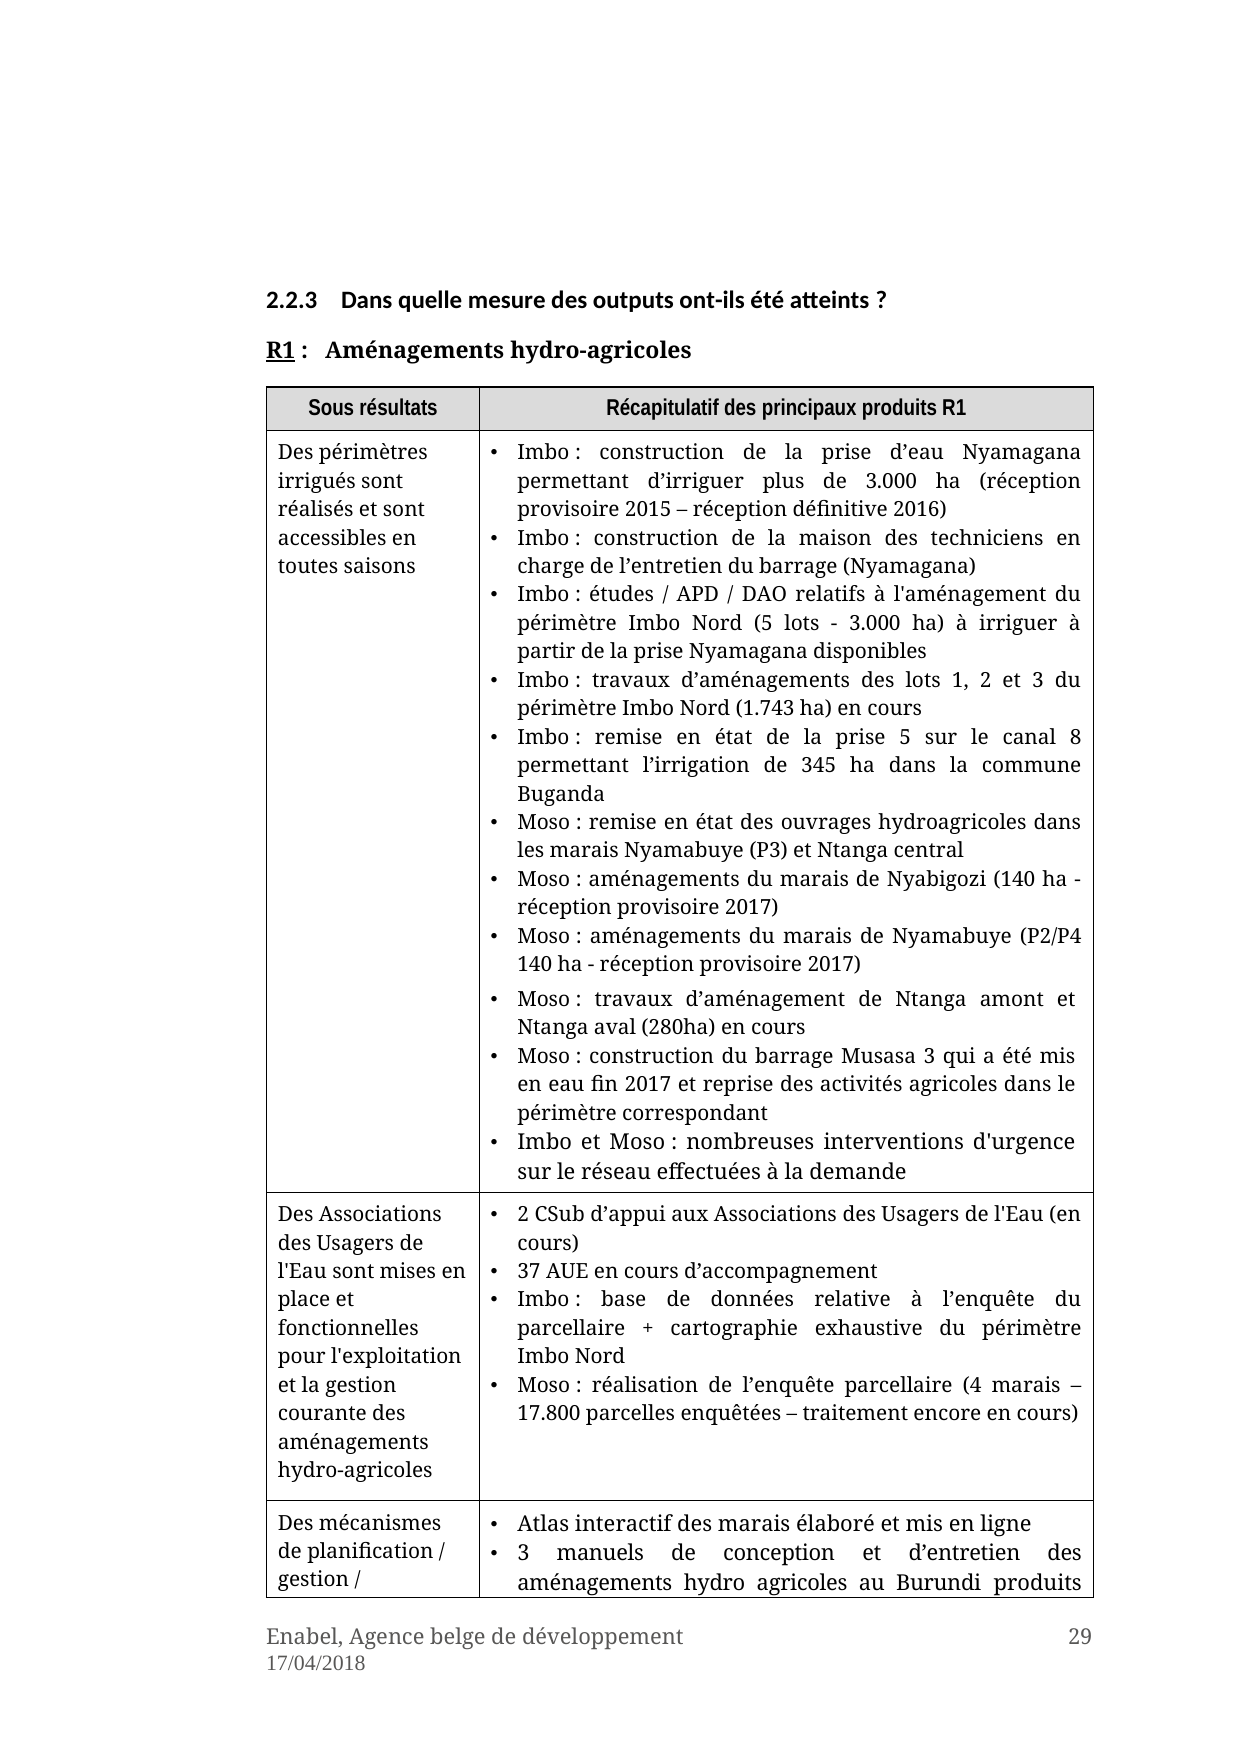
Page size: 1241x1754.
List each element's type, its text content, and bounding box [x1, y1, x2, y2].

table_header Sous résultats [267, 388, 479, 430]
table_cell 2 CSub d’appui aux Associations des Usagers de l'Eau (en cours) 37 AUE en cours d’accompagnement Imbo : base de données relative à l’enquête du parcellaire + cartographie exhaustive du périmètre Imbo Nord Moso : réalisation de l’enquête parcellaire (4 marais – 17.800 parcelles enquêtées – traitement encore en cours) [480, 1193, 1093, 1500]
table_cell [480, 1501, 1093, 1597]
table_cell Des périmètres irrigués sont réalisés et sont accessibles en toutes saisons [267, 431, 479, 1192]
table_cell Des Associations des Usagers de l'Eau sont mises en place et fonctionnelles pour l'exploitation et la gestion courante des aménagements hydro-agricoles [267, 1193, 479, 1500]
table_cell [267, 1501, 479, 1597]
subtitle Dans quelle mesure des outputs ont-ils été atteints ? [266, 284, 1092, 315]
table_cell Imbo : construction de la prise d’eau Nyamagana permettant d’irriguer plus de 3.000 ha (réception provisoire 2015 – réception définitive 2016) Imbo : construction de la maison des techniciens en charge de l’entretien du barrage (Nyamagana) Imbo : études / APD / DAO relatifs à l'aménagement du périmètre Imbo Nord (5 lots - 3.000 ha) à irriguer à partir de la prise Nyamagana disponibles Imbo : travaux d’aménagements des lots 1, 2 et 3 du périmètre Imbo Nord (1.743 ha) en cours Imbo : remise en état de la prise 5 sur le canal 8 permettant l’irrigation de 345 ha dans la commune Buganda Moso : remise en état des ouvrages hydroagricoles dans les marais Nyamabuye (P3) et Ntanga central Moso : aménagements du marais de Nyabigozi (140 ha - réception provisoire 2017) Moso : aménagements du marais de Nyamabuye (P2/P4 140 ha - réception provisoire 2017) Moso : travaux d’aménagement de Ntanga amont et Ntanga aval (280ha) en cours Moso : construction du barrage Musasa 3 qui a été mis en eau fin 2017 et reprise des activités agricoles dans le périmètre correspondant Imbo et Moso : nombreuses interventions d'urgence sur le réseau effectuées à la demande [480, 431, 1093, 1192]
text R1 : Aménagements hydro-agricoles [266, 334, 1092, 365]
table_header Récapitulatif des principaux produits R1 [480, 388, 1093, 430]
